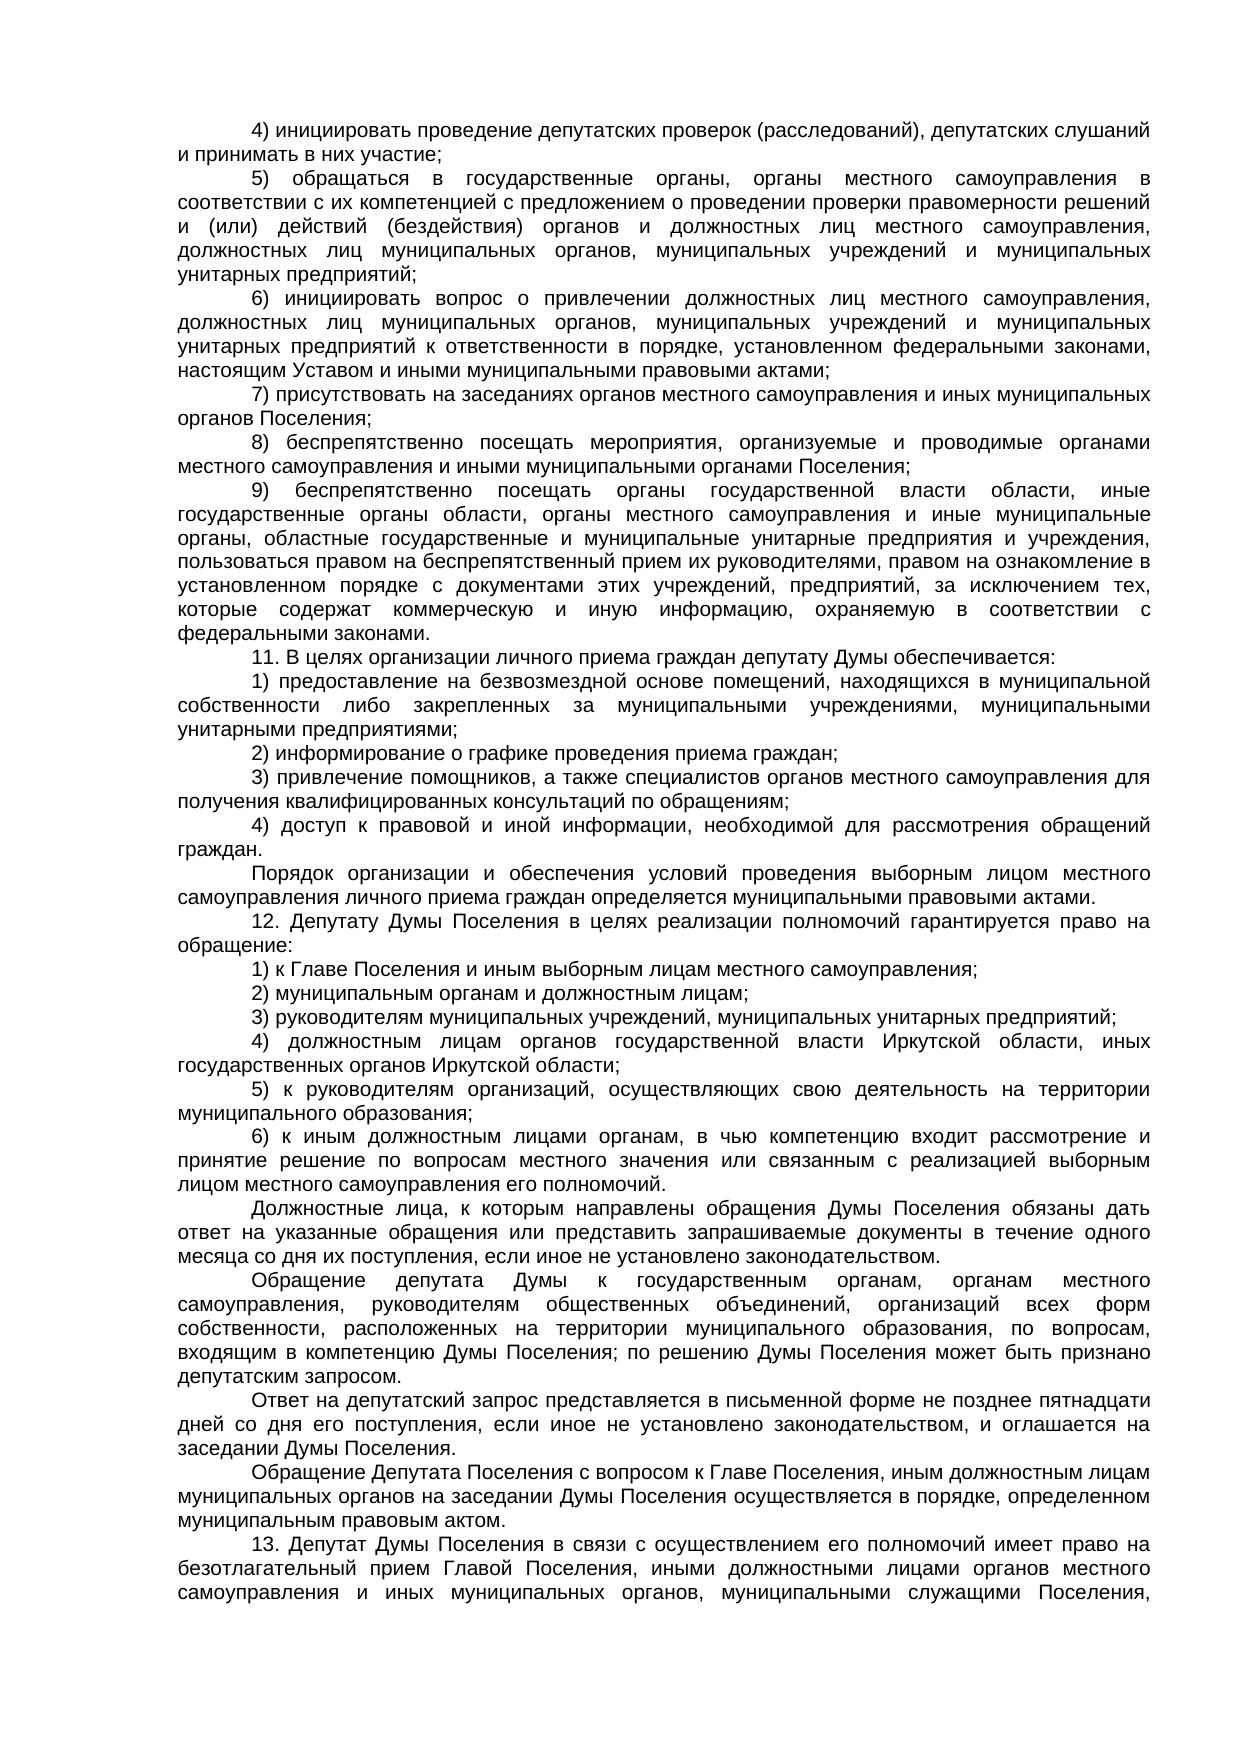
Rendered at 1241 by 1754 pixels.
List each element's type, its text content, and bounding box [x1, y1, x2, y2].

text 5) к руководителям организаций, осуществляющих свою деятельность на территории муниципального образования; [177, 1076, 1152, 1124]
text 4) инициировать проведение депутатских проверок (расследований), депутатских слушаний и принимать в них участие; [177, 118, 1152, 166]
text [177, 1532, 1152, 1603]
text 6) инициировать вопрос о привлечении должностных лиц местного самоуправления, должностных лиц муниципальных органов, муниципальных учреждений и муниципальных унитарных предприятий к ответственности в порядке, установленном федеральными законами, настоящим Уставом и иными муниципальными правовыми актами; [177, 286, 1152, 382]
text Порядок организации и обеспечения условий проведения выборным лицом местного самоуправления личного приема граждан определяется муниципальными правовыми актами. [177, 861, 1152, 909]
text 9) беспрепятственно посещать органы государственной власти области, иные государственные органы области, органы местного самоуправления и иные муниципальные органы, областные государственные и муниципальные унитарные предприятия и учреждения, пользоваться правом на беспрепятственный прием их руководителями, правом на ознакомление в установленном порядке с документами этих учреждений, предприятий, за исключением тех, которые содержат коммерческую и иную информацию, охраняемую в соответствии с федеральными законами. [177, 477, 1152, 645]
text 11. В целях организации личного приема граждан депутату Думы обеспечивается: [177, 645, 1152, 669]
text 3) руководителям муниципальных учреждений, муниципальных унитарных предприятий; [177, 1004, 1152, 1028]
text 5) обращаться в государственные органы, органы местного самоуправления в соответствии с их компетенцией с предложением о проведении проверки правомерности решений и (или) действий (бездействия) органов и должностных лиц местного самоуправления, должностных лиц муниципальных органов, муниципальных учреждений и муниципальных унитарных предприятий; [177, 166, 1152, 286]
text 1) предоставление на безвозмездной основе помещений, находящихся в муниципальной собственности либо закрепленных за муниципальными учреждениями, муниципальными унитарными предприятиями; [177, 669, 1152, 741]
text Ответ на депутатский запрос представляется в письменной форме не позднее пятнадцати дней со дня его поступления, если иное не установлено законодательством, и оглашается на заседании Думы Поселения. [177, 1388, 1152, 1460]
text 12. Депутату Думы Поселения в целях реализации полномочий гарантируется право на обращение: [177, 909, 1152, 957]
text 1) к Главе Поселения и иным выборным лицам местного самоуправления; [177, 957, 1152, 981]
text 4) должностным лицам органов государственной власти Иркутской области, иных государственных органов Иркутской области; [177, 1028, 1152, 1076]
text Должностные лица, к которым направлены обращения Думы Поселения обязаны дать ответ на указанные обращения или представить запрашиваемые документы в течение одного месяца со дня их поступления, если иное не установлено законодательством. [177, 1196, 1152, 1268]
text Обращение Депутата Поселения с вопросом к Главе Поселения, иным должностным лицам муниципальных органов на заседании Думы Поселения осуществляется в порядке, определенном муниципальным правовым актом. [177, 1460, 1152, 1532]
text 2) информирование о графике проведения приема граждан; [177, 741, 1152, 765]
text 7) присутствовать на заседаниях органов местного самоуправления и иных муниципальных органов Поселения; [177, 382, 1152, 429]
text Обращение депутата Думы к государственным органам, органам местного самоуправления, руководителям общественных объединений, организаций всех форм собственности, расположенных на территории муниципального образования, по вопросам, входящим в компетенцию Думы Поселения; по решению Думы Поселения может быть признано депутатским запросом. [177, 1268, 1152, 1388]
text 3) привлечение помощников, а также специалистов органов местного самоуправления для получения квалифицированных консультаций по обращениям; [177, 765, 1152, 813]
text 4) доступ к правовой и иной информации, необходимой для рассмотрения обращений граждан. [177, 813, 1152, 861]
text 8) беспрепятственно посещать мероприятия, организуемые и проводимые органами местного самоуправления и иными муниципальными органами Поселения; [177, 429, 1152, 477]
text 2) муниципальным органам и должностным лицам; [177, 981, 1152, 1004]
text 6) к иным должностным лицами органам, в чью компетенцию входит рассмотрение и принятие решение по вопросам местного значения или связанным с реализацией выборным лицом местного самоуправления его полномочий. [177, 1124, 1152, 1196]
